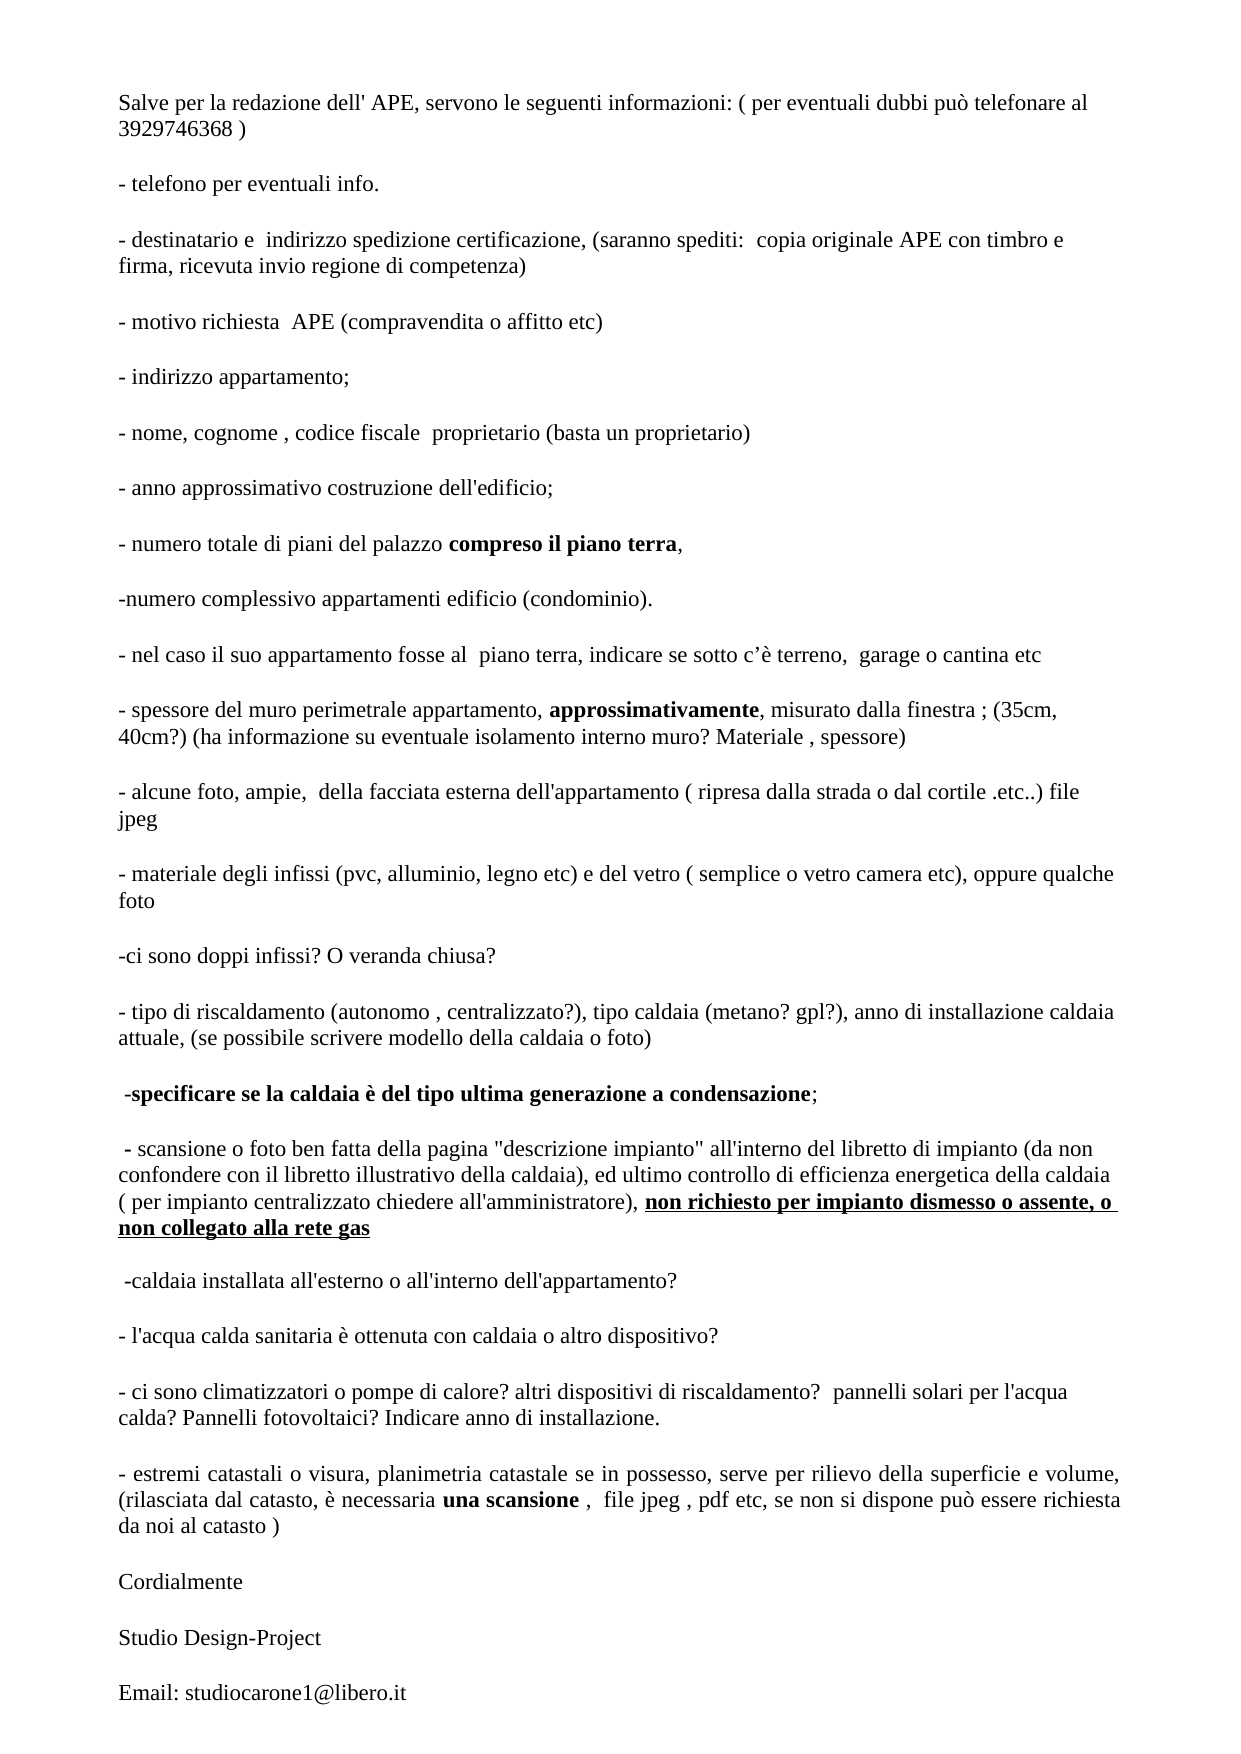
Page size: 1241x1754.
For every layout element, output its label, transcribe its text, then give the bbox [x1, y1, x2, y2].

text -numero complessivo appartamenti edificio (condominio). [118, 586, 1122, 612]
text - l'acqua calda sanitaria è ottenuta con caldaia o altro dispositivo? [118, 1322, 1122, 1349]
text - indirizzo appartamento; [118, 363, 1122, 390]
text - estremi catastali o visura, planimetria catastale se in possesso, serve per rilievo della superficie e volume, (rilasciata dal catasto, è necessaria una scansione , file jpeg , pdf etc, se non si dispone può essere richiesta da noi al catasto ) [118, 1460, 1122, 1539]
text Email: studiocarone1@libero.it [118, 1679, 1122, 1705]
text - numero totale di piani del palazzo compreso il piano terra, [118, 530, 1122, 556]
text - scansione o foto ben fatta della pagina "descrizione impianto" all'interno del libretto di impianto (da non confondere con il libretto illustrativo della caldaia), ed ultimo controllo di efficienza energetica della caldaia ( per impianto centralizzato chiedere all'amministratore), non richiesto per impianto dismesso o assente, o non collegato alla rete gas [118, 1135, 1122, 1241]
text -specificare se la caldaia è del tipo ultima generazione a condensazione; [118, 1079, 1122, 1106]
text - destinatario e indirizzo spedizione certificazione, (saranno spediti: copia originale APE con timbro e firma, ricevuta invio regione di competenza) [118, 226, 1122, 279]
text - nome, cognome , codice fiscale proprietario (basta un proprietario) [118, 419, 1122, 445]
text - tipo di riscaldamento (autonomo , centralizzato?), tipo caldaia (metano? gpl?), anno di installazione caldaia attuale, (se possibile scrivere modello della caldaia o foto) [118, 998, 1122, 1050]
text - motivo richiesta APE (compravendita o affitto etc) [118, 308, 1122, 334]
text - anno approssimativo costruzione dell'edificio; [118, 474, 1122, 501]
text - materiale degli infissi (pvc, alluminio, legno etc) e del vetro ( semplice o vetro camera etc), oppure qualche foto [118, 860, 1122, 913]
text - ci sono climatizzatori o pompe di calore? altri dispositivi di riscaldamento? pannelli solari per l'acqua calda? Pannelli fotovoltaici? Indicare anno di installazione. [118, 1378, 1122, 1431]
text -ci sono doppi infissi? O veranda chiusa? [118, 942, 1122, 968]
text - telefono per eventuali info. [118, 171, 1122, 197]
text - alcune foto, ampie, della facciata esterna dell'appartamento ( ripresa dalla strada o dal cortile .etc..) file jpeg [118, 778, 1122, 831]
text - spessore del muro perimetrale appartamento, approssimativamente, misurato dalla finestra ; (35cm, 40cm?) (ha informazione su eventuale isolamento interno muro? Materiale , spessore) [118, 697, 1122, 749]
text Cordialmente [118, 1568, 1122, 1594]
text Studio Design-Project [118, 1623, 1122, 1650]
text Salve per la redazione dell' APE, servono le seguenti informazioni: ( per eventuali dubbi può telefonare al 3929746368 ) [118, 89, 1122, 141]
text - nel caso il suo appartamento fosse al piano terra, indicare se sotto c’è terreno, garage o cantina etc [118, 641, 1122, 667]
text -caldaia installata all'esterno o all'interno dell'appartamento? [118, 1267, 1122, 1293]
